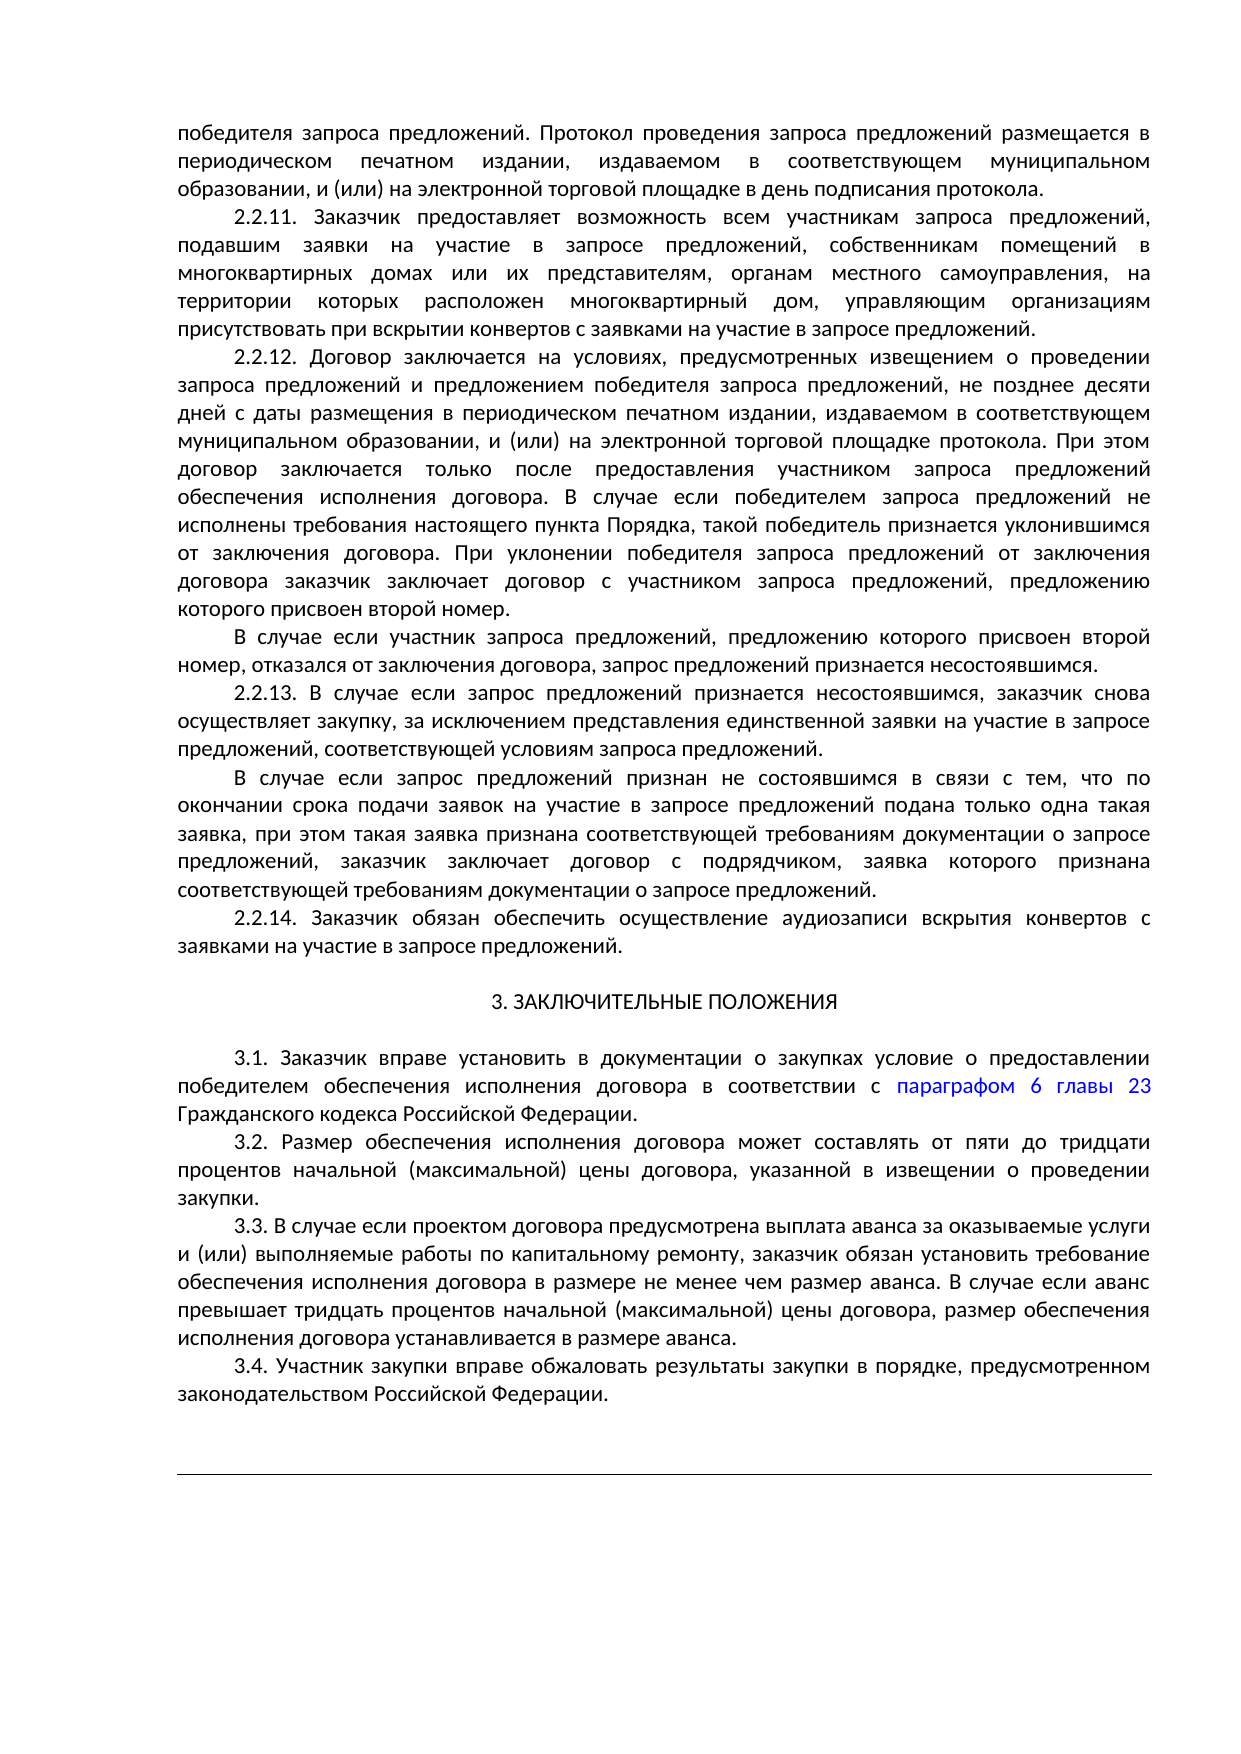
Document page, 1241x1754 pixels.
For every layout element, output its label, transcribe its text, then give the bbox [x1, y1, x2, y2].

text 3.1. Заказчик вправе установить в документации о закупках условие о предоставлении победителем обеспечения исполнения договора в соответствии с параграфом 6 главы 23 Гражданского кодекса Российской Федерации. [177, 1043, 1152, 1127]
text 2.2.14. Заказчик обязан обеспечить осуществление аудиозаписи вскрытия конвертов с заявками на участие в запросе предложений. [177, 903, 1152, 959]
text 2.2.11. Заказчик предоставляет возможность всем участникам запроса предложений, подавшим заявки на участие в запросе предложений, собственникам помещений в многоквартирных домах или их представителям, органам местного самоуправления, на территории которых расположен многоквартирный дом, управляющим организациям присутствовать при вскрытии конвертов с заявками на участие в запросе предложений. [177, 202, 1152, 342]
text 3.3. В случае если проектом договора предусмотрена выплата аванса за оказываемые услуги и (или) выполняемые работы по капитальному ремонту, заказчик обязан установить требование обеспечения исполнения договора в размере не менее чем размер аванса. В случае если аванс превышает тридцать процентов начальной (максимальной) цены договора, размер обеспечения исполнения договора устанавливается в размере аванса. [177, 1211, 1152, 1351]
text 3.4. Участник закупки вправе обжаловать результаты закупки в порядке, предусмотренном законодательством Российской Федерации. [177, 1351, 1152, 1407]
text 2.2.12. Договор заключается на условиях, предусмотренных извещением о проведении запроса предложений и предложением победителя запроса предложений, не позднее десяти дней с даты размещения в периодическом печатном издании, издаваемом в соответствующем муниципальном образовании, и (или) на электронной торговой площадке протокола. При этом договор заключается только после предоставления участником запроса предложений обеспечения исполнения договора. В случае если победителем запроса предложений не исполнены требования настоящего пункта Порядка, такой победитель признается уклонившимся от заключения договора. При уклонении победителя запроса предложений от заключения договора заказчик заключает договор с участником запроса предложений, предложению которого присвоен второй номер. [177, 342, 1152, 622]
text 3. ЗАКЛЮЧИТЕЛЬНЫЕ ПОЛОЖЕНИЯ [177, 987, 1152, 1015]
text 3.2. Размер обеспечения исполнения договора может составлять от пяти до тридцати процентов начальной (максимальной) цены договора, указанной в извещении о проведении закупки. [177, 1127, 1152, 1211]
text В случае если запрос предложений признан не состоявшимся в связи с тем, что по окончании срока подачи заявок на участие в запросе предложений подана только одна такая заявка, при этом такая заявка признана соответствующей требованиям документации о запросе предложений, заказчик заключает договор с подрядчиком, заявка которого признана соответствующей требованиям документации о запросе предложений. [177, 763, 1152, 903]
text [177, 118, 1152, 202]
text 2.2.13. В случае если запрос предложений признается несостоявшимся, заказчик снова осуществляет закупку, за исключением представления единственной заявки на участие в запросе предложений, соответствующей условиям запроса предложений. [177, 678, 1152, 763]
text В случае если участник запроса предложений, предложению которого присвоен второй номер, отказался от заключения договора, запрос предложений признается несостоявшимся. [177, 622, 1152, 678]
